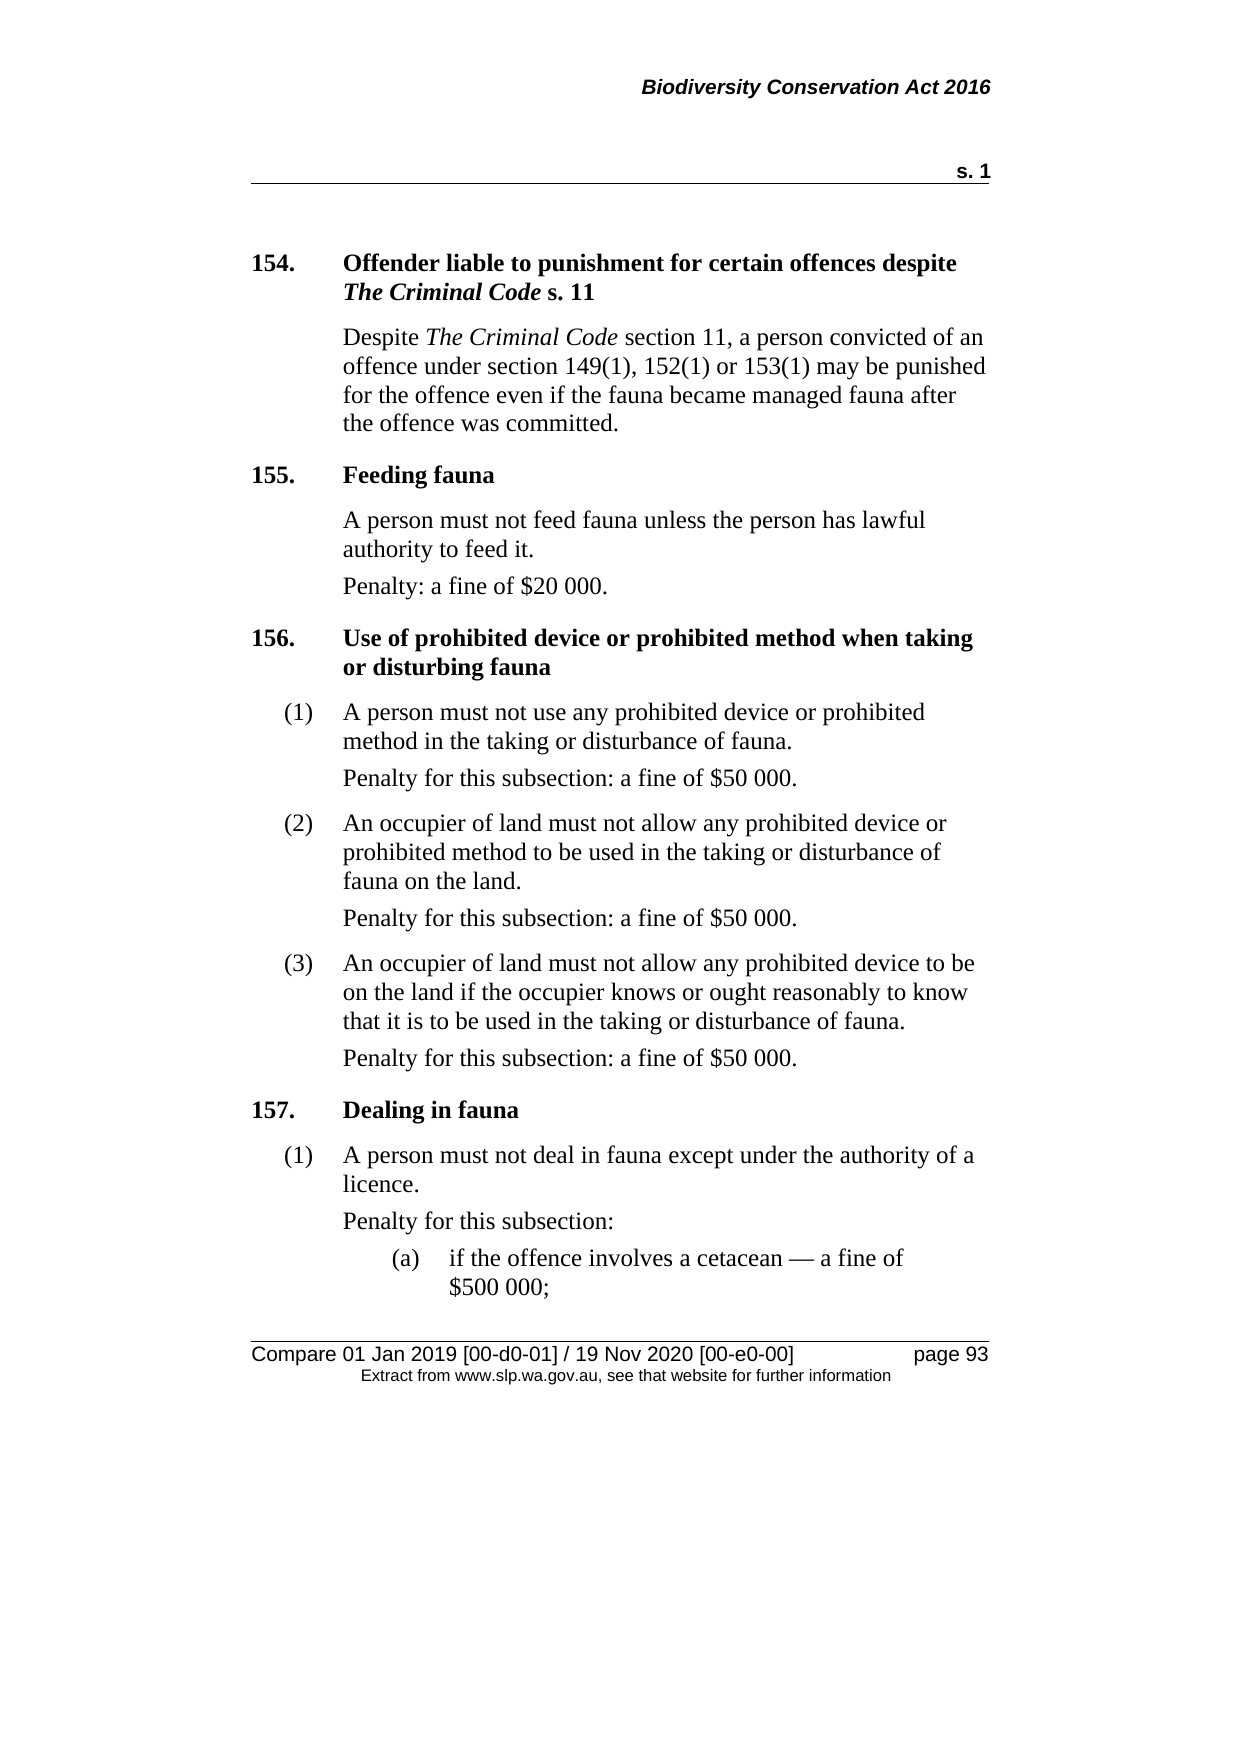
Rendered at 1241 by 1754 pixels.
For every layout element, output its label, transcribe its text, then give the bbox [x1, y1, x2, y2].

text A person must not feed fauna unless the person has lawful authority to feed it. [251, 506, 989, 563]
text Penalty for this subsection: a fine of $50 000. [251, 903, 989, 932]
text (2) An occupier of land must not allow any prohibited device or prohibited method to be used in the taking or disturbance of fauna on the land. [251, 808, 989, 895]
text (1) A person must not use any prohibited device or prohibited method in the taking or disturbance of fauna. [251, 697, 989, 755]
text Penalty: a fine of $20 000. [251, 571, 989, 600]
text Despite The Criminal Code section 11, a person convicted of an offence under section 149(1), 152(1) or 153(1) may be punished for the offence even if the fauna became managed fauna after the offence was committed. [251, 322, 989, 437]
subtitle 156. Use of prohibited device or prohibited method when taking or disturbing fauna [251, 623, 989, 681]
text (3) An occupier of land must not allow any prohibited device to be on the land if the occupier knows or ought reasonably to know that it is to be used in the taking or disturbance of fauna. [251, 948, 989, 1035]
subtitle 157. Dealing in fauna [251, 1095, 989, 1123]
text (a) if the offence involves a cetacean — a fine of $500 000; [251, 1243, 989, 1301]
text Penalty for this subsection: a fine of $50 000. [251, 1043, 989, 1072]
text Penalty for this subsection: a fine of $50 000. [251, 763, 989, 792]
subtitle 154. Offender liable to punishment for certain offences despite The Criminal Code s. 11 [251, 248, 989, 306]
subtitle 155. Feeding fauna [251, 460, 989, 489]
text Penalty for this subsection: [251, 1206, 989, 1235]
text (1) A person must not deal in fauna except under the authority of a licence. [251, 1140, 989, 1198]
